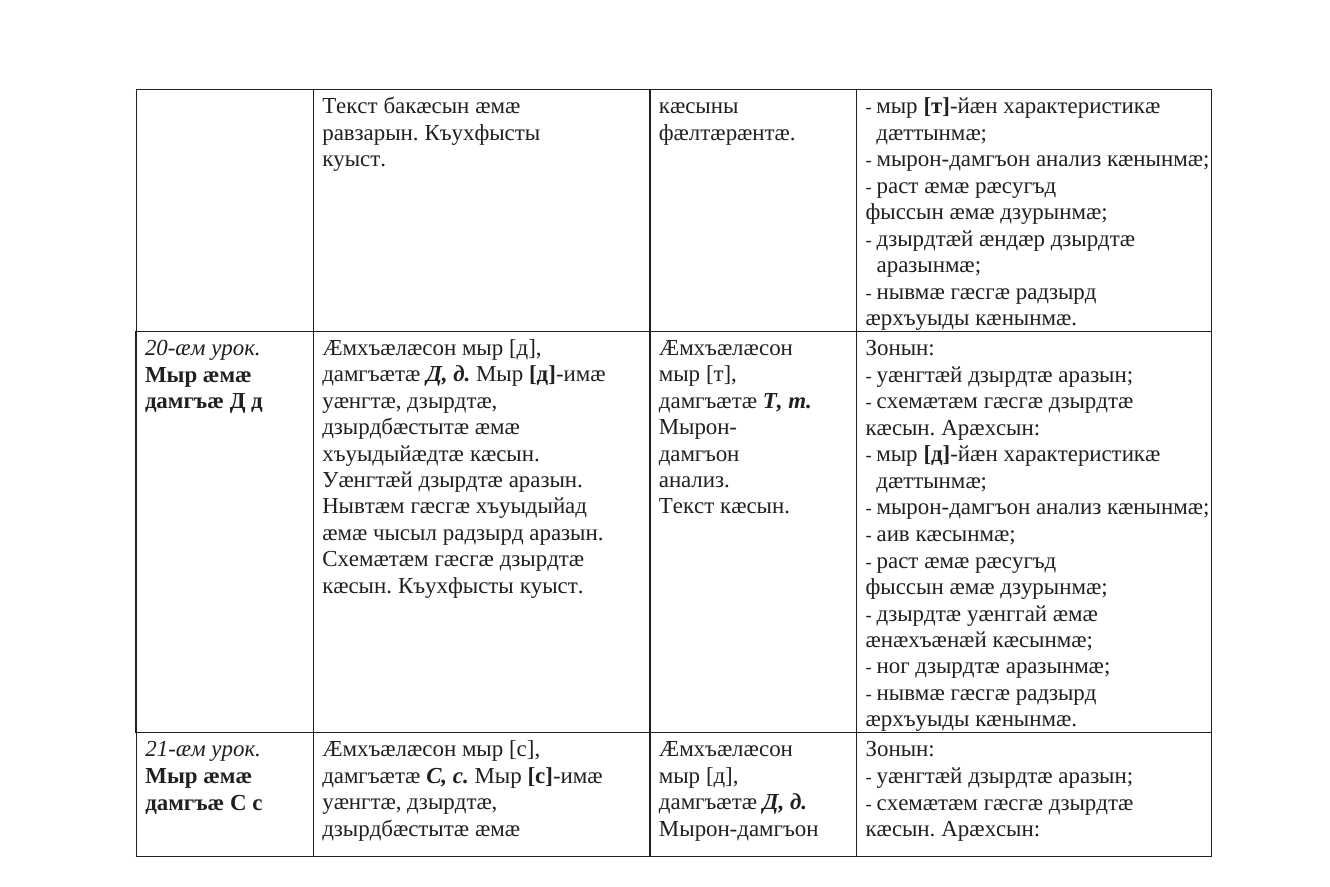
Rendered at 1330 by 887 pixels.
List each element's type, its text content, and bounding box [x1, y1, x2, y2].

table_cell Æмхъæлæсон мыр [д], дамгъæтæ Д, д. Мыр [д]-имæ уæнгтæ, дзырдтæ, дзырдбæстытæ æмæ хъуыдыйæдтæ кæсын. Уæнгтæй дзырдтæ аразын. Нывтæм гæсгæ хъуыдыйад æмæ чысыл радзырд аразын. Схемæтæм гæсгæ дзырдтæ кæсын. Къухфысты куыст. [314, 332, 649, 732]
table_cell Зонын: уæнгтæй дзырдтæ аразын; схемæтæм гæсгæ дзырдтæ кæсын. Арæхсын: мыр [д]-йæн характеристикæ дæттынмæ; мырон-дамгъон анализ кæнынмæ; аив кæсынмæ; раст æмæ рæсугъд фыссын æмæ дзурынмæ; дзырдтæ уæнггай æмæ æнæхъæнæй кæсынмæ; ног дзырдтæ аразынмæ; нывмæ гæсгæ радзырд æрхъуыды кæнынмæ. [857, 332, 1211, 732]
table_cell 20-æм урок. Мыр æмæ дамгъæ Д д [137, 332, 313, 732]
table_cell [857, 733, 1211, 856]
table_header Текст бакæсын æмæ равзарын. Къухфысты куыст. [314, 90, 649, 331]
table_header кæсыны фæлтæрæнтæ. [651, 90, 856, 331]
table_cell Æмхъæлæсон мыр [т], дамгъæтæ Т, т. Мырон-дамгъон анализ. Текст кæсын. [651, 332, 856, 732]
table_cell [314, 733, 649, 856]
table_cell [651, 733, 856, 856]
table_header мыр [т]-йæн характеристикæ дæттынмæ; мырон-дамгъон анализ кæнынмæ; раст æмæ рæсугъд фыссын æмæ дзурынмæ; дзырдтæй æндæр дзырдтæ аразынмæ; нывмæ гæсгæ радзырд æрхъуыды кæнынмæ. [857, 90, 1211, 331]
table_header [137, 90, 313, 331]
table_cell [137, 733, 313, 856]
